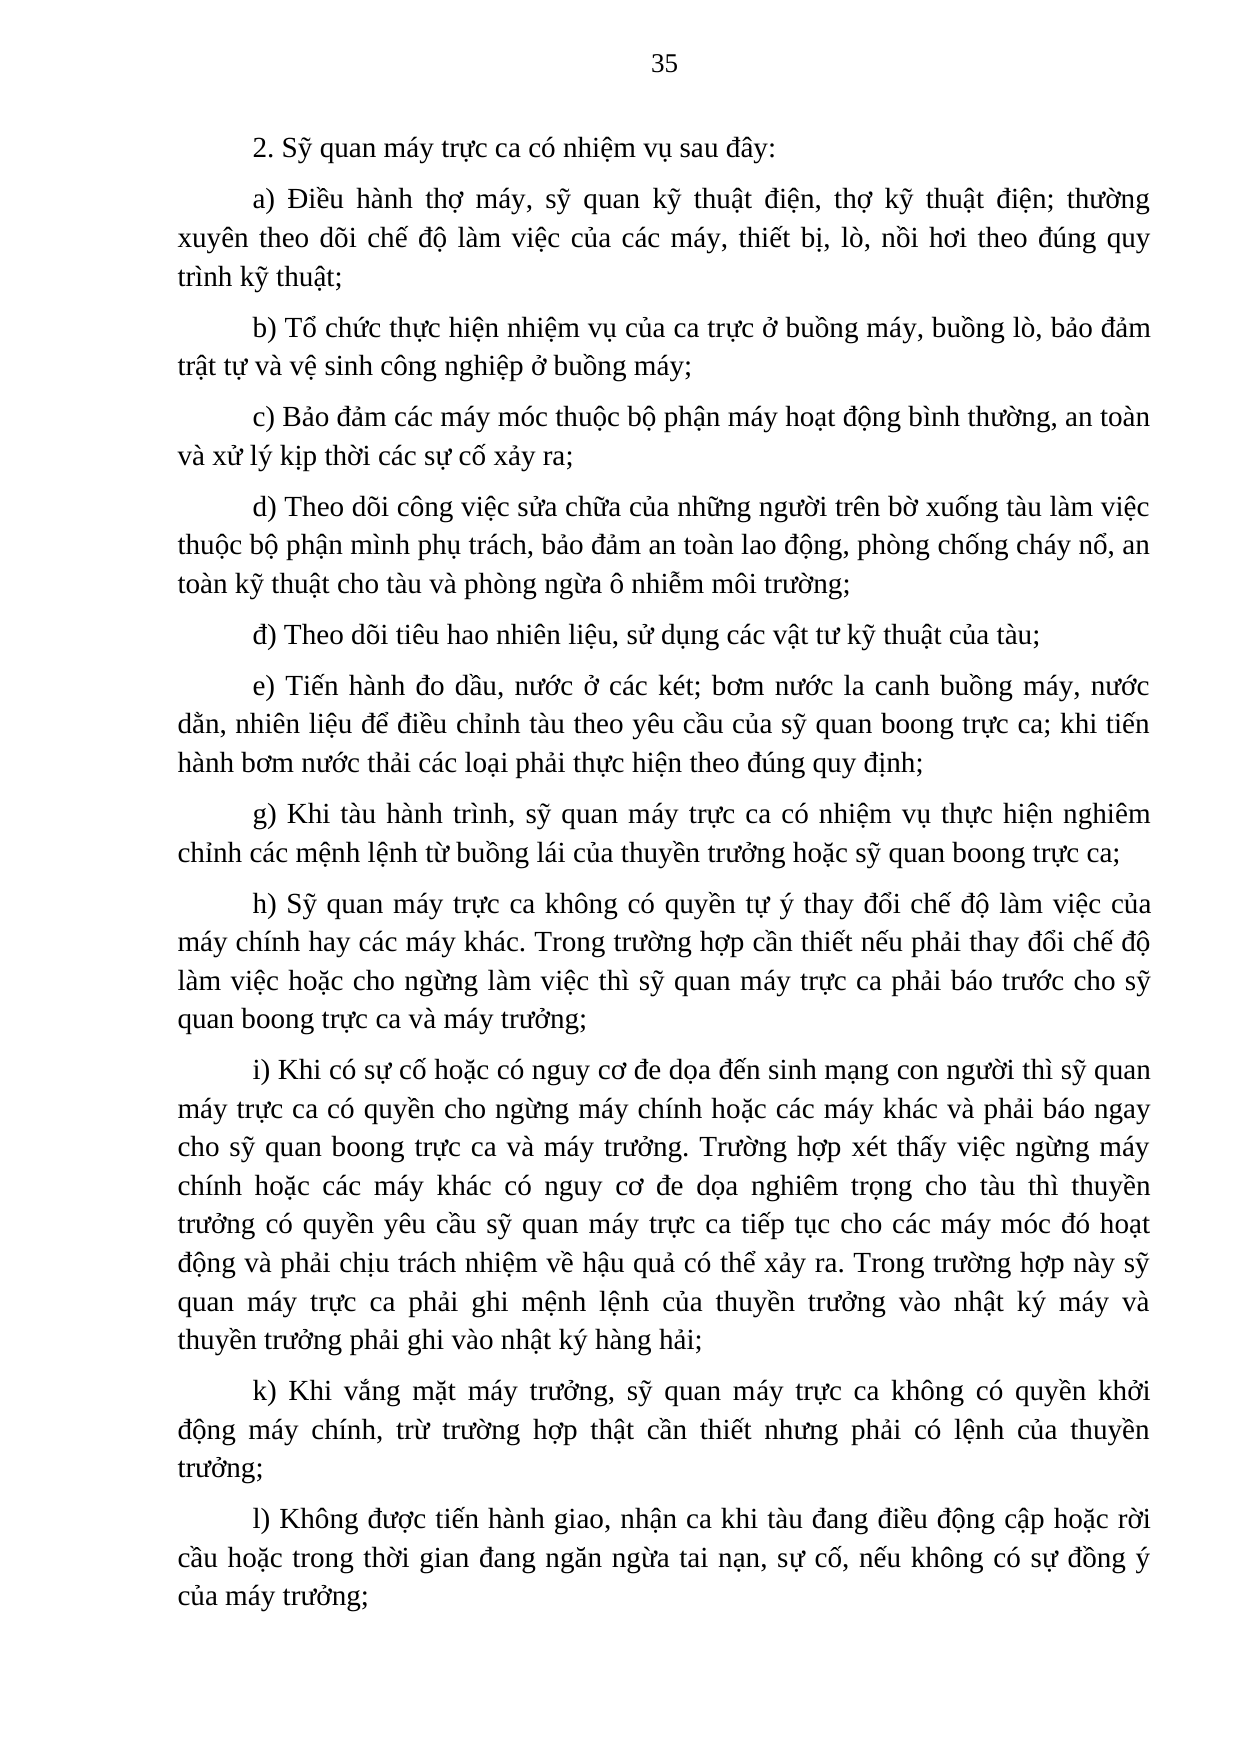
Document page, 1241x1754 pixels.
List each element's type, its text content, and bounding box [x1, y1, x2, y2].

text đ) Theo dõi tiêu hao nhiên liệu, sử dụng các vật tư kỹ thuật của tàu; [177, 617, 1152, 651]
text c) Bảo đảm các máy móc thuộc bộ phận máy hoạt động bình thường, an toàn và xử lý kịp thời các sự cố xảy ra; [177, 399, 1152, 471]
text 2. Sỹ quan máy trực ca có nhiệm vụ sau đây: [177, 131, 1152, 164]
text i) Khi có sự cố hoặc có nguy cơ đe dọa đến sinh mạng con người thì sỹ quan máy trực ca có quyền cho ngừng máy chính hoặc các máy khác và phải báo ngay cho sỹ quan boong trực ca và máy trưởng. Trường hợp xét thấy việc ngừng máy chính hoặc các máy khác có nguy cơ đe dọa nghiêm trọng cho tàu thì thuyền trưởng có quyền yêu cầu sỹ quan máy trực ca tiếp tục cho các máy móc đó hoạt động và phải chịu trách nhiệm về hậu quả có thể xảy ra. Trong trường hợp này sỹ quan máy trực ca phải ghi mệnh lệnh của thuyền trưởng vào nhật ký máy và thuyền trưởng phải ghi vào nhật ký hàng hải; [177, 1052, 1152, 1356]
text b) Tổ chức thực hiện nhiệm vụ của ca trực ở buồng máy, buồng lò, bảo đảm trật tự và vệ sinh công nghiệp ở buồng máy; [177, 310, 1152, 382]
text l) Không được tiến hành giao, nhận ca khi tàu đang điều động cập hoặc rời cầu hoặc trong thời gian đang ngăn ngừa tai nạn, sự cố, nếu không có sự đồng ý của máy trưởng; [177, 1501, 1152, 1612]
text h) Sỹ quan máy trực ca không có quyền tự ý thay đổi chế độ làm việc của máy chính hay các máy khác. Trong trường hợp cần thiết nếu phải thay đổi chế độ làm việc hoặc cho ngừng làm việc thì sỹ quan máy trực ca phải báo trước cho sỹ quan boong trực ca và máy trưởng; [177, 886, 1152, 1035]
text g) Khi tàu hành trình, sỹ quan máy trực ca có nhiệm vụ thực hiện nghiêm chỉnh các mệnh lệnh từ buồng lái của thuyền trưởng hoặc sỹ quan boong trực ca; [177, 796, 1152, 868]
text a) Điều hành thợ máy, sỹ quan kỹ thuật điện, thợ kỹ thuật điện; thường xuyên theo dõi chế độ làm việc của các máy, thiết bị, lò, nồi hơi theo đúng quy trình kỹ thuật; [177, 182, 1152, 292]
text e) Tiến hành đo dầu, nước ở các két; bơm nước la canh buồng máy, nước dằn, nhiên liệu để điều chỉnh tàu theo yêu cầu của sỹ quan boong trực ca; khi tiến hành bơm nước thải các loại phải thực hiện theo đúng quy định; [177, 668, 1152, 779]
text d) Theo dõi công việc sửa chữa của những người trên bờ xuống tàu làm việc thuộc bộ phận mình phụ trách, bảo đảm an toàn lao động, phòng chống cháy nổ, an toàn kỹ thuật cho tàu và phòng ngừa ô nhiễm môi trường; [177, 489, 1152, 599]
text k) Khi vắng mặt máy trưởng, sỹ quan máy trực ca không có quyền khởi động máy chính, trừ trường hợp thật cần thiết nhưng phải có lệnh của thuyền trưởng; [177, 1373, 1152, 1484]
